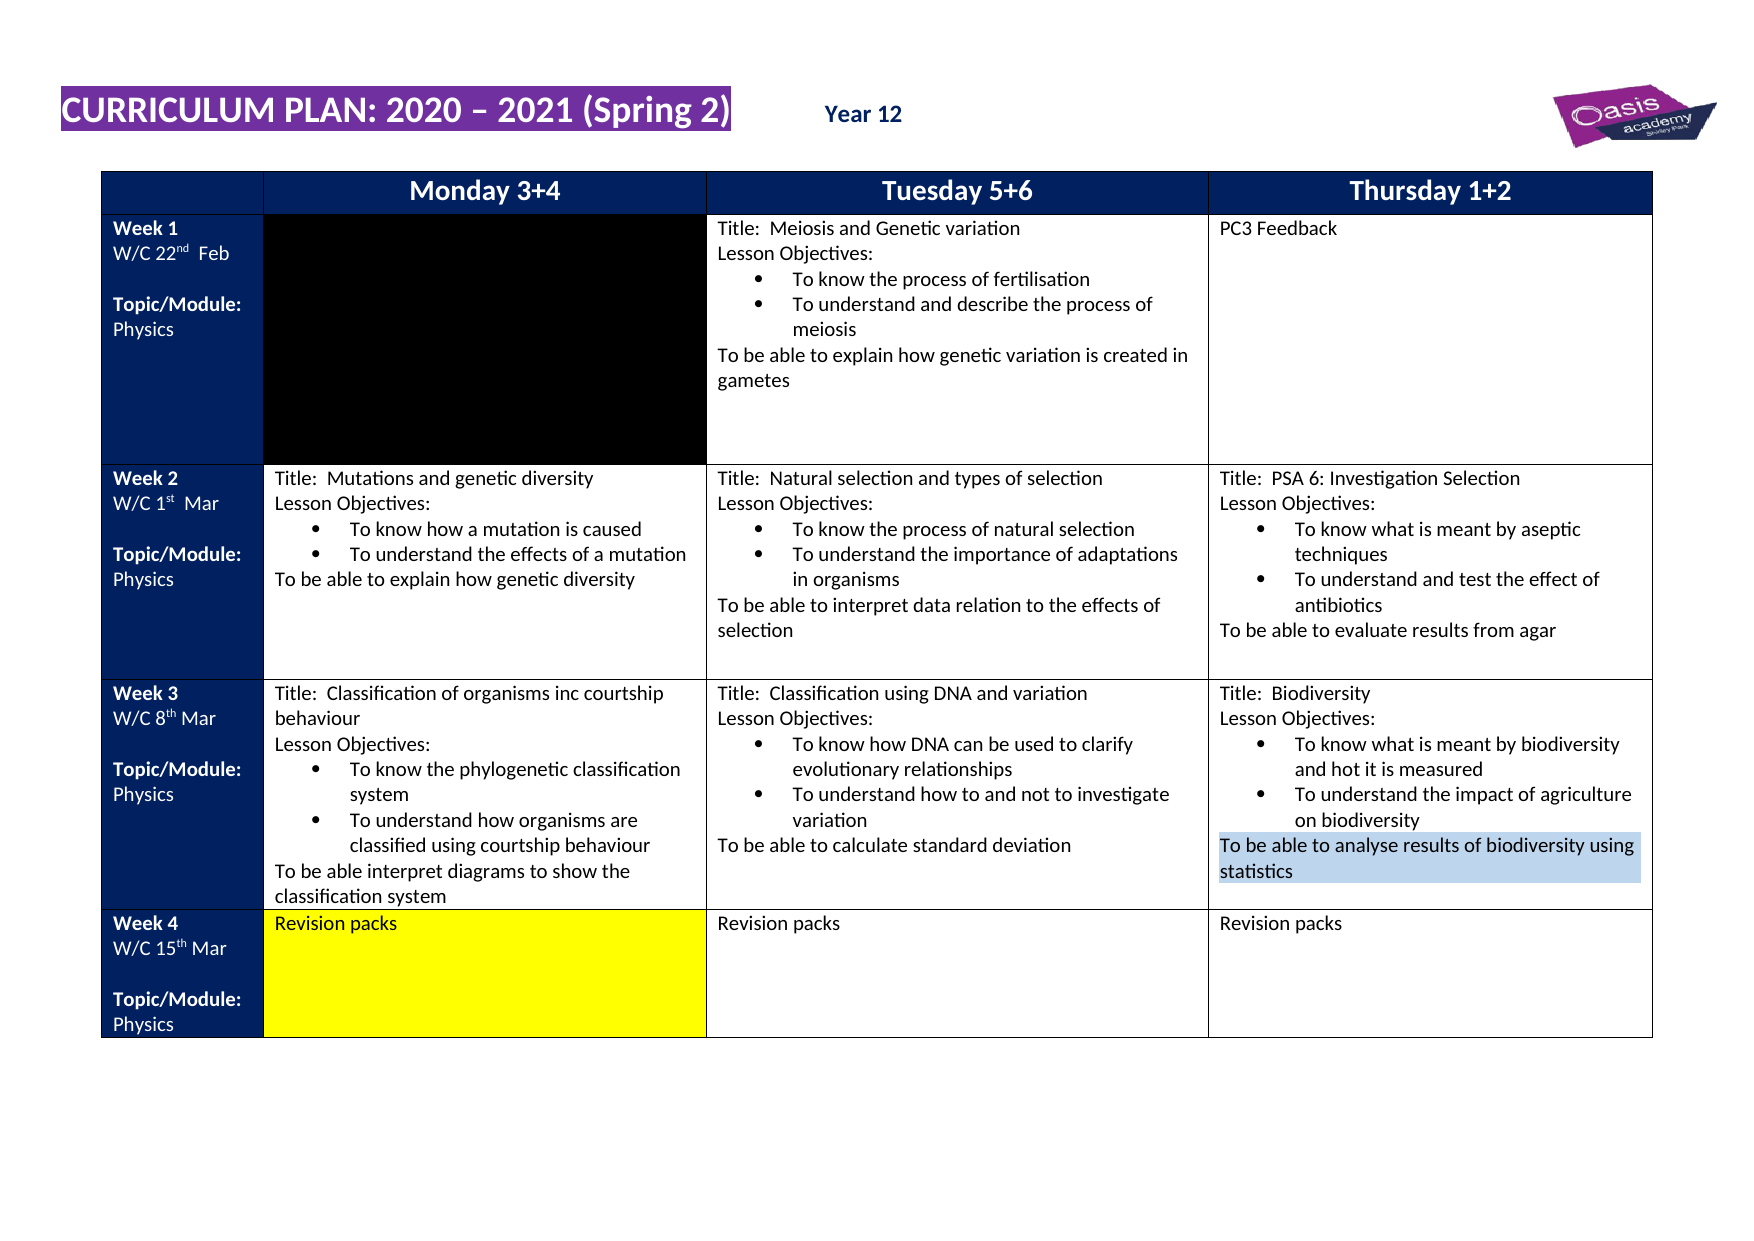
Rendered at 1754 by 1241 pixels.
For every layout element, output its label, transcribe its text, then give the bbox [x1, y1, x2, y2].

table_cell Title: Classification of organisms inc courtship behaviour Lesson Objectives: To know the phylogenetic classification system To understand how organisms are classified using courtship behaviour To be able interpret diagrams to show the classification system [264, 680, 706, 909]
table_cell [264, 215, 706, 464]
table_cell Week 4 W/C 15th Mar Topic/Module: Physics [102, 910, 263, 1037]
table_header Monday 3+4 [264, 172, 706, 214]
table_cell Week 3 W/C 8th Mar Topic/Module: Physics [102, 680, 263, 909]
text CURRICULUM PLAN: 2020 – 2021 (Spring 2) Year 12 [731, 86, 1560, 131]
table_cell Week 2 W/C 1st Mar Topic/Module: Physics [102, 465, 263, 679]
table_cell Title: Natural selection and types of selection Lesson Objectives: To know the process of natural selection To understand the importance of adaptations in organisms To be able to interpret data relation to the effects of selection [707, 465, 1208, 679]
table_cell Revision packs [264, 910, 706, 1037]
table_cell Title: Mutations and genetic diversity Lesson Objectives: To know how a mutation is caused To understand the effects of a mutation To be able to explain how genetic diversity [264, 465, 706, 679]
table_header Thursday 1+2 [1209, 172, 1652, 214]
table_cell Revision packs [1209, 910, 1652, 1037]
table_cell Revision packs [707, 910, 1208, 1037]
table_header [102, 172, 263, 214]
table_cell Week 1 W/C 22nd Feb Topic/Module: Physics [102, 215, 263, 464]
table_cell Title: PSA 6: Investigation Selection Lesson Objectives: To know what is meant by aseptic techniques To understand and test the effect of antibiotics To be able to evaluate results from agar [1209, 465, 1652, 679]
table_cell Title: Classification using DNA and variation Lesson Objectives: To know how DNA can be used to clarify evolutionary relationships To understand how to and not to investigate variation To be able to calculate standard deviation [707, 680, 1208, 909]
table_cell PC3 Feedback [1209, 215, 1652, 464]
table_header Tuesday 5+6 [707, 172, 1208, 214]
table_cell Title: Biodiversity Lesson Objectives: To know what is meant by biodiversity and hot it is measured To understand the impact of agriculture on biodiversity To be able to analyse results of biodiversity using statistics [1209, 680, 1652, 909]
table_cell Title: Meiosis and Genetic variation Lesson Objectives: To know the process of fertilisation To understand and describe the process of meiosis To be able to explain how genetic variation is created in gametes [707, 215, 1208, 464]
picture [1551, 75, 1718, 152]
